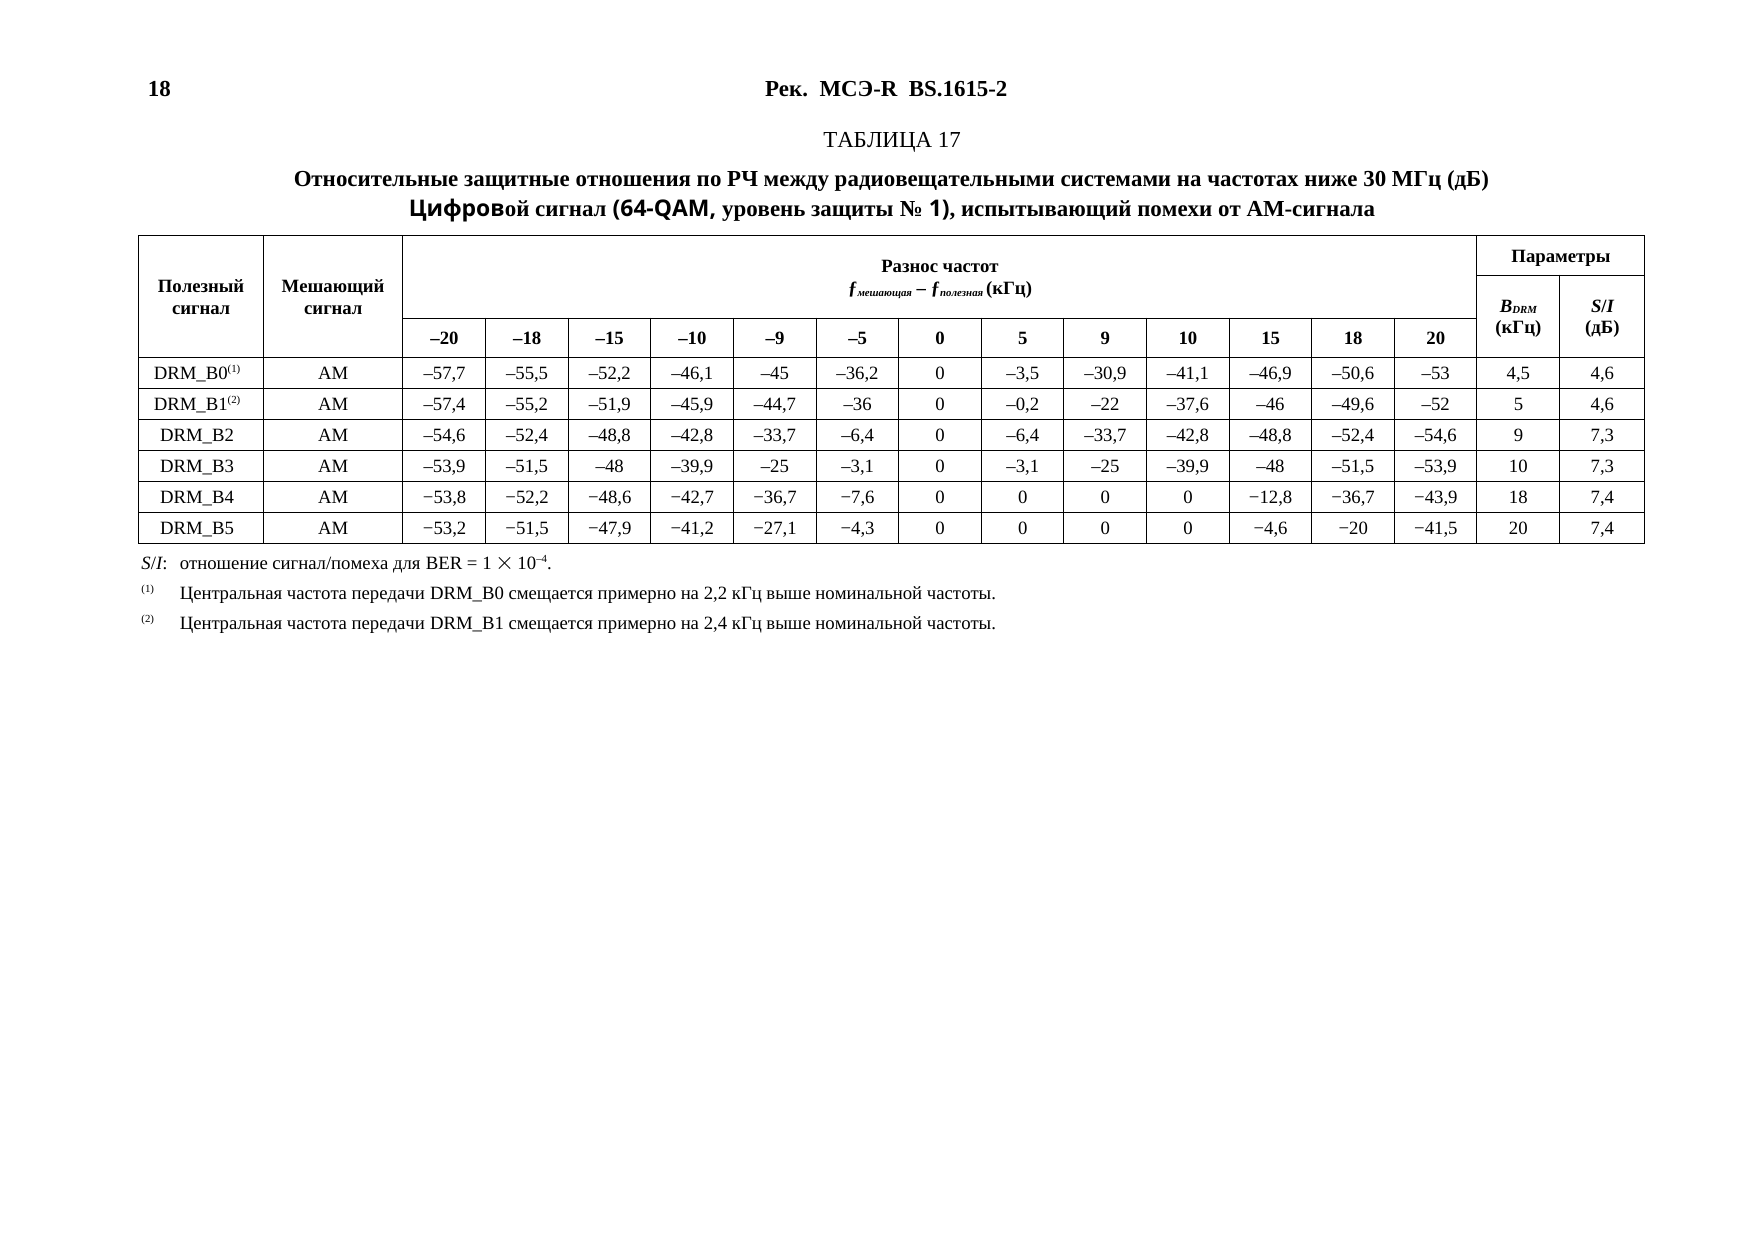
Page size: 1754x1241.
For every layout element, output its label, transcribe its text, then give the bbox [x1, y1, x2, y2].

table_cell DRM_B1(2) [139, 389, 263, 419]
table_cell –51,5 [1312, 451, 1394, 481]
table_cell –55,2 [486, 389, 568, 419]
table_cell −36,7 [734, 482, 816, 512]
table_cell –10 [651, 319, 733, 357]
table_cell –51,5 [486, 451, 568, 481]
table_cell 0 [1147, 482, 1229, 512]
table_cell −51,5 [486, 513, 568, 542]
table_cell –39,9 [1147, 451, 1229, 481]
table_cell –48 [569, 451, 650, 481]
table_cell DRM_B2 [139, 420, 263, 450]
table_cell 0 [1064, 513, 1146, 542]
table_cell 0 [899, 482, 981, 512]
table_cell 5 [982, 319, 1063, 357]
table_cell –53,9 [1395, 451, 1476, 481]
table_cell –25 [1064, 451, 1146, 481]
table_cell AM [264, 482, 402, 512]
table_cell –33,7 [1064, 420, 1146, 450]
table_cell −4,6 [1230, 513, 1311, 542]
table_cell 7,4 [1560, 482, 1644, 512]
table_cell –52,2 [569, 358, 650, 388]
table_cell 20 [1477, 513, 1559, 542]
title Относительные защитные отношения по РЧ между радиовещательными системами на частотах ниже 30 МГц (дБ) Цифровой сигнал (64-QAM, уровень защиты № 1), испытывающий помехи от АМ-сигнала [148, 165, 1636, 223]
table_cell –3,1 [817, 451, 898, 481]
table_cell –44,7 [734, 389, 816, 419]
table_cell –0,2 [982, 389, 1063, 419]
table_cell –5 [817, 319, 898, 357]
table_cell 0 [899, 420, 981, 450]
table_cell –52 [1395, 389, 1476, 419]
table_cell –42,8 [1147, 420, 1229, 450]
table_cell −53,8 [403, 482, 485, 512]
table_cell –20 [403, 319, 485, 357]
table_cell 0 [899, 451, 981, 481]
table_cell −48,6 [569, 482, 650, 512]
table_cell –18 [486, 319, 568, 357]
table_cell –53,9 [403, 451, 485, 481]
table_cell –42,8 [651, 420, 733, 450]
table_cell –33,7 [734, 420, 816, 450]
table_header Мешающий сигнал [264, 236, 402, 357]
table_cell –36 [817, 389, 898, 419]
table_cell –6,4 [817, 420, 898, 450]
table_cell −47,9 [569, 513, 650, 542]
table_cell –48,8 [569, 420, 650, 450]
table_cell −36,7 [1312, 482, 1394, 512]
table_header Параметры [1477, 236, 1644, 274]
table_cell 0 [1147, 513, 1229, 542]
table_cell –54,6 [403, 420, 485, 450]
table_cell −43,9 [1395, 482, 1476, 512]
table_cell –6,4 [982, 420, 1063, 450]
table_cell –36,2 [817, 358, 898, 388]
table_cell 5 [1477, 389, 1559, 419]
table_cell –55,5 [486, 358, 568, 388]
table_cell 15 [1230, 319, 1311, 357]
table_cell 0 [899, 358, 981, 388]
table_cell –45 [734, 358, 816, 388]
table_cell 0 [899, 319, 981, 357]
table_cell 18 [1312, 319, 1394, 357]
table_cell −27,1 [734, 513, 816, 542]
table_cell −41,2 [651, 513, 733, 542]
table_cell S/I: отношение сигнал/помеха для BER = 1 10–4. (1) Центральная частота передачи DRM_B0 смещается примерно на 2,2 кГц выше номинальной частоты. (2) Центральная частота передачи DRM_B1 смещается примерно на 2,4 кГц выше номинальной частоты. [139, 544, 1645, 634]
table_cell –46,9 [1230, 358, 1311, 388]
table_cell DRM_B4 [139, 482, 263, 512]
table_cell −7,6 [817, 482, 898, 512]
table_cell –22 [1064, 389, 1146, 419]
table_cell –57,7 [403, 358, 485, 388]
table_cell –54,6 [1395, 420, 1476, 450]
table_cell 4,5 [1477, 358, 1559, 388]
table_cell AM [264, 420, 402, 450]
table_cell DRM_B0(1) [139, 358, 263, 388]
table_cell 10 [1147, 319, 1229, 357]
table_cell S/I (дБ) [1560, 276, 1644, 357]
table_cell 4,6 [1560, 358, 1644, 388]
table_cell –41,1 [1147, 358, 1229, 388]
table_cell –51,9 [569, 389, 650, 419]
table_cell 20 [1395, 319, 1476, 357]
table_cell −4,3 [817, 513, 898, 542]
table_cell BDRM (кГц) [1477, 276, 1559, 357]
table_cell –45,9 [651, 389, 733, 419]
table_cell DRM_B5 [139, 513, 263, 542]
table_cell AM [264, 358, 402, 388]
table_cell 10 [1477, 451, 1559, 481]
text ТАБЛИЦА 17 [148, 126, 1636, 153]
table_cell 0 [1064, 482, 1146, 512]
table_header Разнос частот ƒмешающая – ƒполезная (кГц) [403, 236, 1476, 318]
table_cell −12,8 [1230, 482, 1311, 512]
table_cell –52,4 [1312, 420, 1394, 450]
table_cell –48 [1230, 451, 1311, 481]
table_cell 4,6 [1560, 389, 1644, 419]
table_cell 7,3 [1560, 420, 1644, 450]
table_cell DRM_B3 [139, 451, 263, 481]
table_cell AM [264, 513, 402, 542]
table_cell –30,9 [1064, 358, 1146, 388]
table_cell −42,7 [651, 482, 733, 512]
table_cell 0 [982, 482, 1063, 512]
table_cell –46,1 [651, 358, 733, 388]
table_cell 7,4 [1560, 513, 1644, 542]
table_cell –50,6 [1312, 358, 1394, 388]
table_cell –25 [734, 451, 816, 481]
table_cell 0 [982, 513, 1063, 542]
table_cell −53,2 [403, 513, 485, 542]
table_cell 18 [1477, 482, 1559, 512]
table_cell –52,4 [486, 420, 568, 450]
table_cell –15 [569, 319, 650, 357]
table_cell AM [264, 389, 402, 419]
table_cell –48,8 [1230, 420, 1311, 450]
table_cell –57,4 [403, 389, 485, 419]
table_cell –37,6 [1147, 389, 1229, 419]
table_cell 7,3 [1560, 451, 1644, 481]
table_cell AM [264, 451, 402, 481]
table_cell –3,1 [982, 451, 1063, 481]
table_cell 0 [899, 389, 981, 419]
table_cell –53 [1395, 358, 1476, 388]
table_cell –49,6 [1312, 389, 1394, 419]
table_cell −52,2 [486, 482, 568, 512]
table_header Полезный сигнал [139, 236, 263, 357]
table_cell –39,9 [651, 451, 733, 481]
table_cell 9 [1477, 420, 1559, 450]
table_cell –3,5 [982, 358, 1063, 388]
table_cell −41,5 [1395, 513, 1476, 542]
table_cell 9 [1064, 319, 1146, 357]
table_cell −20 [1312, 513, 1394, 542]
table_cell –46 [1230, 389, 1311, 419]
table_cell 0 [899, 513, 981, 542]
table_cell –9 [734, 319, 816, 357]
